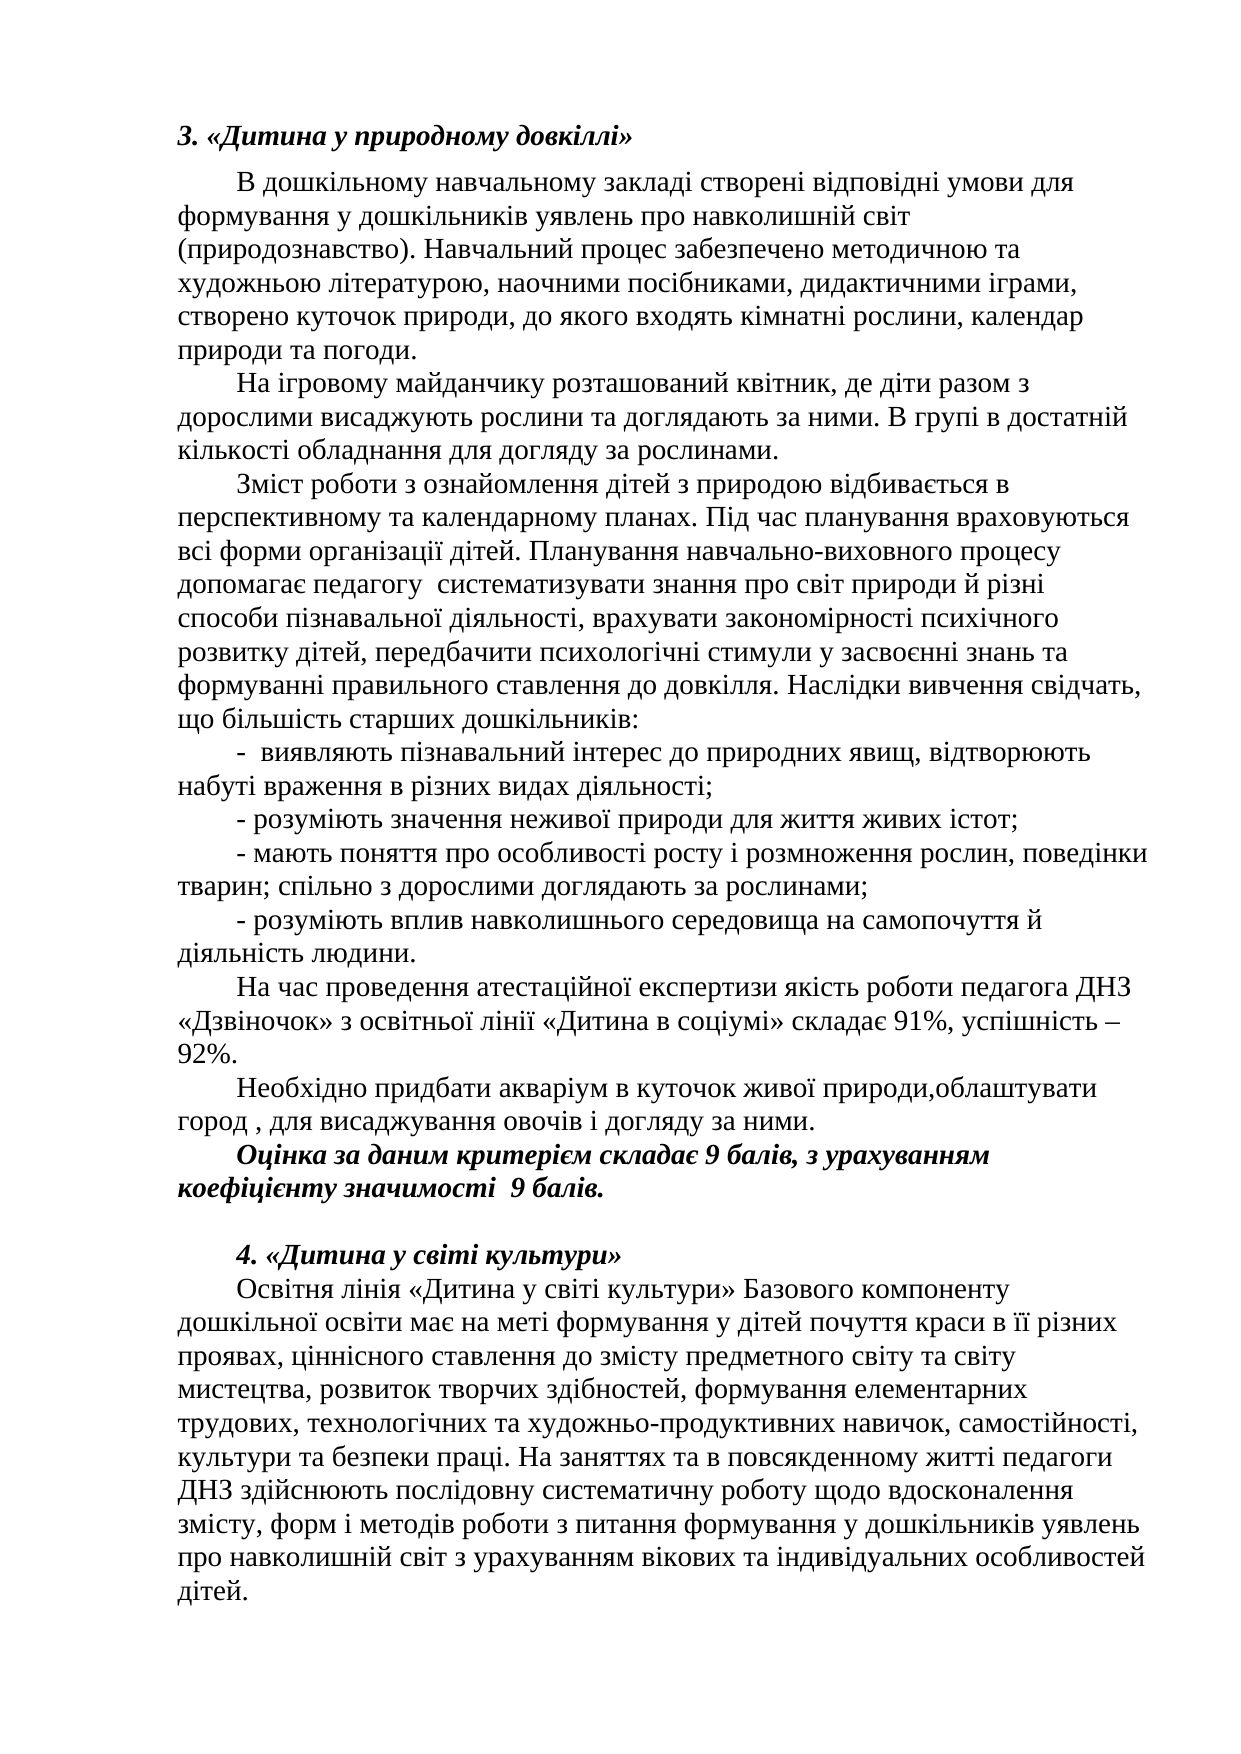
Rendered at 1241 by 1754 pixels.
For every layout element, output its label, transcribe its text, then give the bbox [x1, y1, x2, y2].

text 3. «Дитина у природному довкіллі» [177, 118, 1152, 152]
text Оцінка за даним критерієм складає 9 балів, з урахуванням коефіцієнту значимості 9 балів. [177, 1137, 1152, 1204]
text 4. «Дитина у світі культури» [177, 1237, 1152, 1271]
text Необхідно придбати акваріум в куточок живої природи,облаштувати город , для висаджування овочів і догляду за ними. [177, 1070, 1152, 1137]
text Освітня лінія «Дитина у світі культури» Базового компоненту дошкільної освіти має на меті формування у дітей почуття краси в її різних проявах, ціннісного ставлення до змісту предметного світу та світу мистецтва, розвиток творчих здібностей, формування елементарних трудових, технологічних та художньо-продуктивних навичок, самостійності, культури та безпеки праці. На заняттях та в повсякденному житті педагоги ДНЗ здійснюють послідовну систематичну роботу щодо вдосконалення змісту, форм і методів роботи з питання формування у дошкільників уявлень про навколишній світ з урахуванням вікових та індивідуальних особливостей дітей. [177, 1271, 1152, 1606]
text В дошкільному навчальному закладі створені відповідні умови для формування у дошкільників уявлень про навколишній світ (природознавство). Навчальний процес забезпечено методичною та художньою літературою, наочними посібниками, дидактичними іграми, створено куточок природи, до якого входять кімнатні рослини, календар природи та погоди. [177, 164, 1152, 365]
text - розуміють значення неживої природи для життя живих істот; [177, 801, 1152, 835]
text На ігровому майданчику розташований квітник, де діти разом з дорослими висаджують рослини та доглядають за ними. В групі в достатній кількості обладнання для догляду за рослинами. [177, 365, 1152, 466]
text Зміст роботи з ознайомлення дітей з природою відбивається в перспективному та календарному планах. Під час планування враховуються всі форми організації дітей. Планування навчально-виховного процесу допомагає педагогу систематизувати знання про світ природи й різні способи пізнавальної діяльності, врахувати закономірності психічного розвитку дітей, передбачити психологічні стимули у засвоєнні знань та формуванні правильного ставлення до довкілля. Наслідки вивчення свідчать, що більшість старших дошкільників: [177, 466, 1152, 734]
text На час проведення атестаційної експертизи якість роботи педагога ДНЗ «Дзвіночок» з освітньої лінії «Дитина в соціумі» складає 91%, успішність – 92%. [177, 969, 1152, 1070]
text - мають поняття про особливості росту і розмноження рослин, поведінки тварин; спільно з дорослими доглядають за рослинами; [177, 835, 1152, 902]
text - розуміють вплив навколишнього середовища на самопочуття й діяльність людини. [177, 902, 1152, 969]
text - виявляють пізнавальний інтерес до природних явищ, відтворюють набуті враження в різних видах діяльності; [177, 734, 1152, 801]
